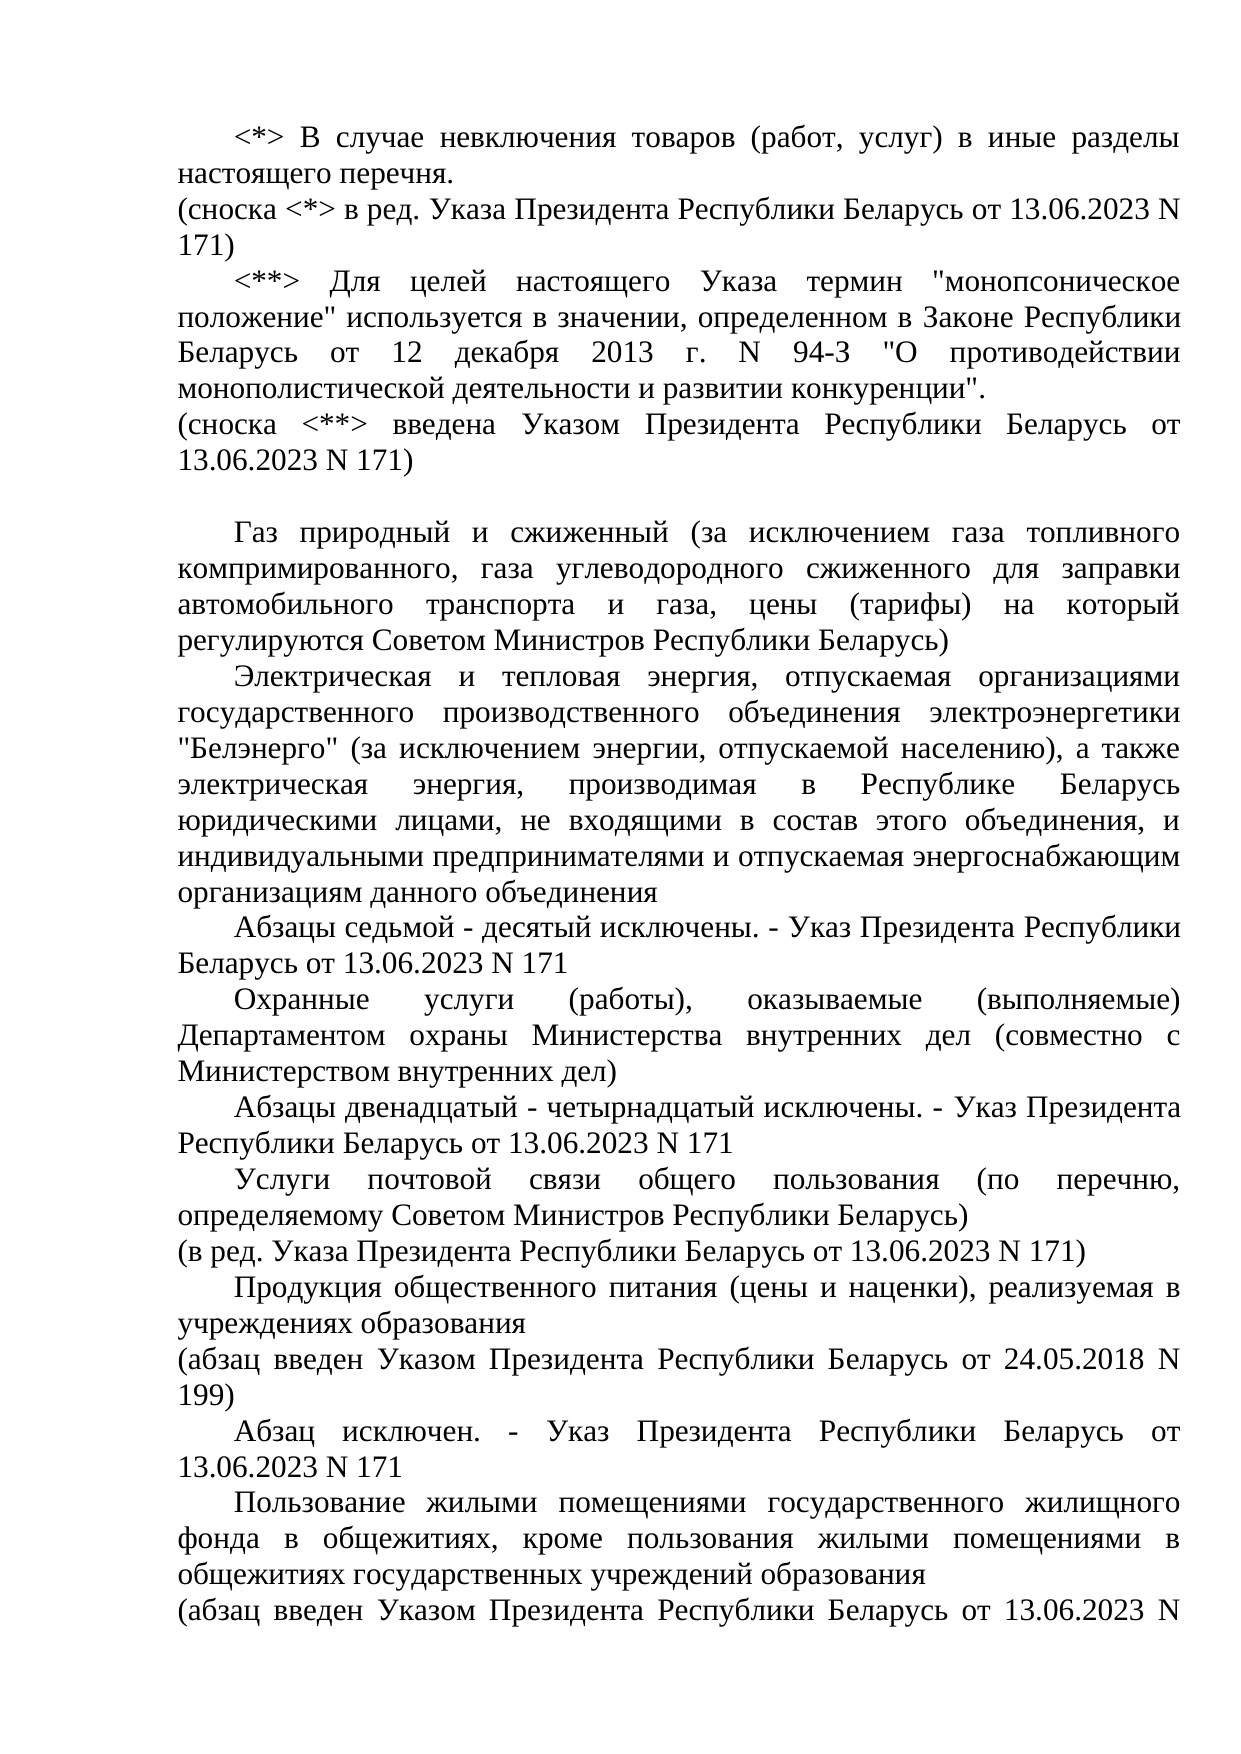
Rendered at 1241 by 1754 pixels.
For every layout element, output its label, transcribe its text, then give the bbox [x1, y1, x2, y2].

text Абзацы двенадцатый - четырнадцатый исключены. - Указ Президента Республики Беларусь от 13.06.2023 N 171 [177, 1088, 1181, 1160]
text (сноска <*> в ред. Указа Президента Республики Беларусь от 13.06.2023 N 171) [177, 190, 1181, 262]
text Пользование жилыми помещениями государственного жилищного фонда в общежитиях, кроме пользования жилыми помещениями в общежитиях государственных учреждений образования [177, 1484, 1181, 1592]
text Электрическая и тепловая энергия, отпускаемая организациями государственного производственного объединения электроэнергетики "Белэнерго" (за исключением энергии, отпускаемой населению), а также электрическая энергия, производимая в Республике Беларусь юридическими лицами, не входящими в состав этого объединения, и индивидуальными предпринимателями и отпускаемая энергоснабжающим организациям данного объединения [177, 657, 1181, 909]
text (абзац введен Указом Президента Республики Беларусь от 24.05.2018 N 199) [177, 1340, 1181, 1412]
text <*> В случае невключения товаров (работ, услуг) в иные разделы настоящего перечня. [177, 118, 1181, 190]
text Услуги почтовой связи общего пользования (по перечню, определяемому Советом Министров Республики Беларусь) [177, 1160, 1181, 1232]
text <**> Для целей настоящего Указа термин "монопсоническое положение" используется в значении, определенном в Законе Республики Беларусь от 12 декабря 2013 г. N 94-З "О противодействии монополистической деятельности и развитии конкуренции". [177, 262, 1181, 406]
text Абзацы седьмой - десятый исключены. - Указ Президента Республики Беларусь от 13.06.2023 N 171 [177, 909, 1181, 981]
text Абзац исключен. - Указ Президента Республики Беларусь от 13.06.2023 N 171 [177, 1412, 1181, 1484]
text Охранные услуги (работы), оказываемые (выполняемые) Департаментом охраны Министерства внутренних дел (совместно с Министерством внутренних дел) [177, 981, 1181, 1088]
text (в ред. Указа Президента Республики Беларусь от 13.06.2023 N 171) [177, 1232, 1181, 1268]
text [177, 1592, 1181, 1627]
text Газ природный и сжиженный (за исключением газа топливного компримированного, газа углеводородного сжиженного для заправки автомобильного транспорта и газа, цены (тарифы) на который регулируются Советом Министров Республики Беларусь) [177, 513, 1181, 657]
text (сноска <**> введена Указом Президента Республики Беларусь от 13.06.2023 N 171) [177, 406, 1181, 477]
text Продукция общественного питания (цены и наценки), реализуемая в учреждениях образования [177, 1268, 1181, 1340]
